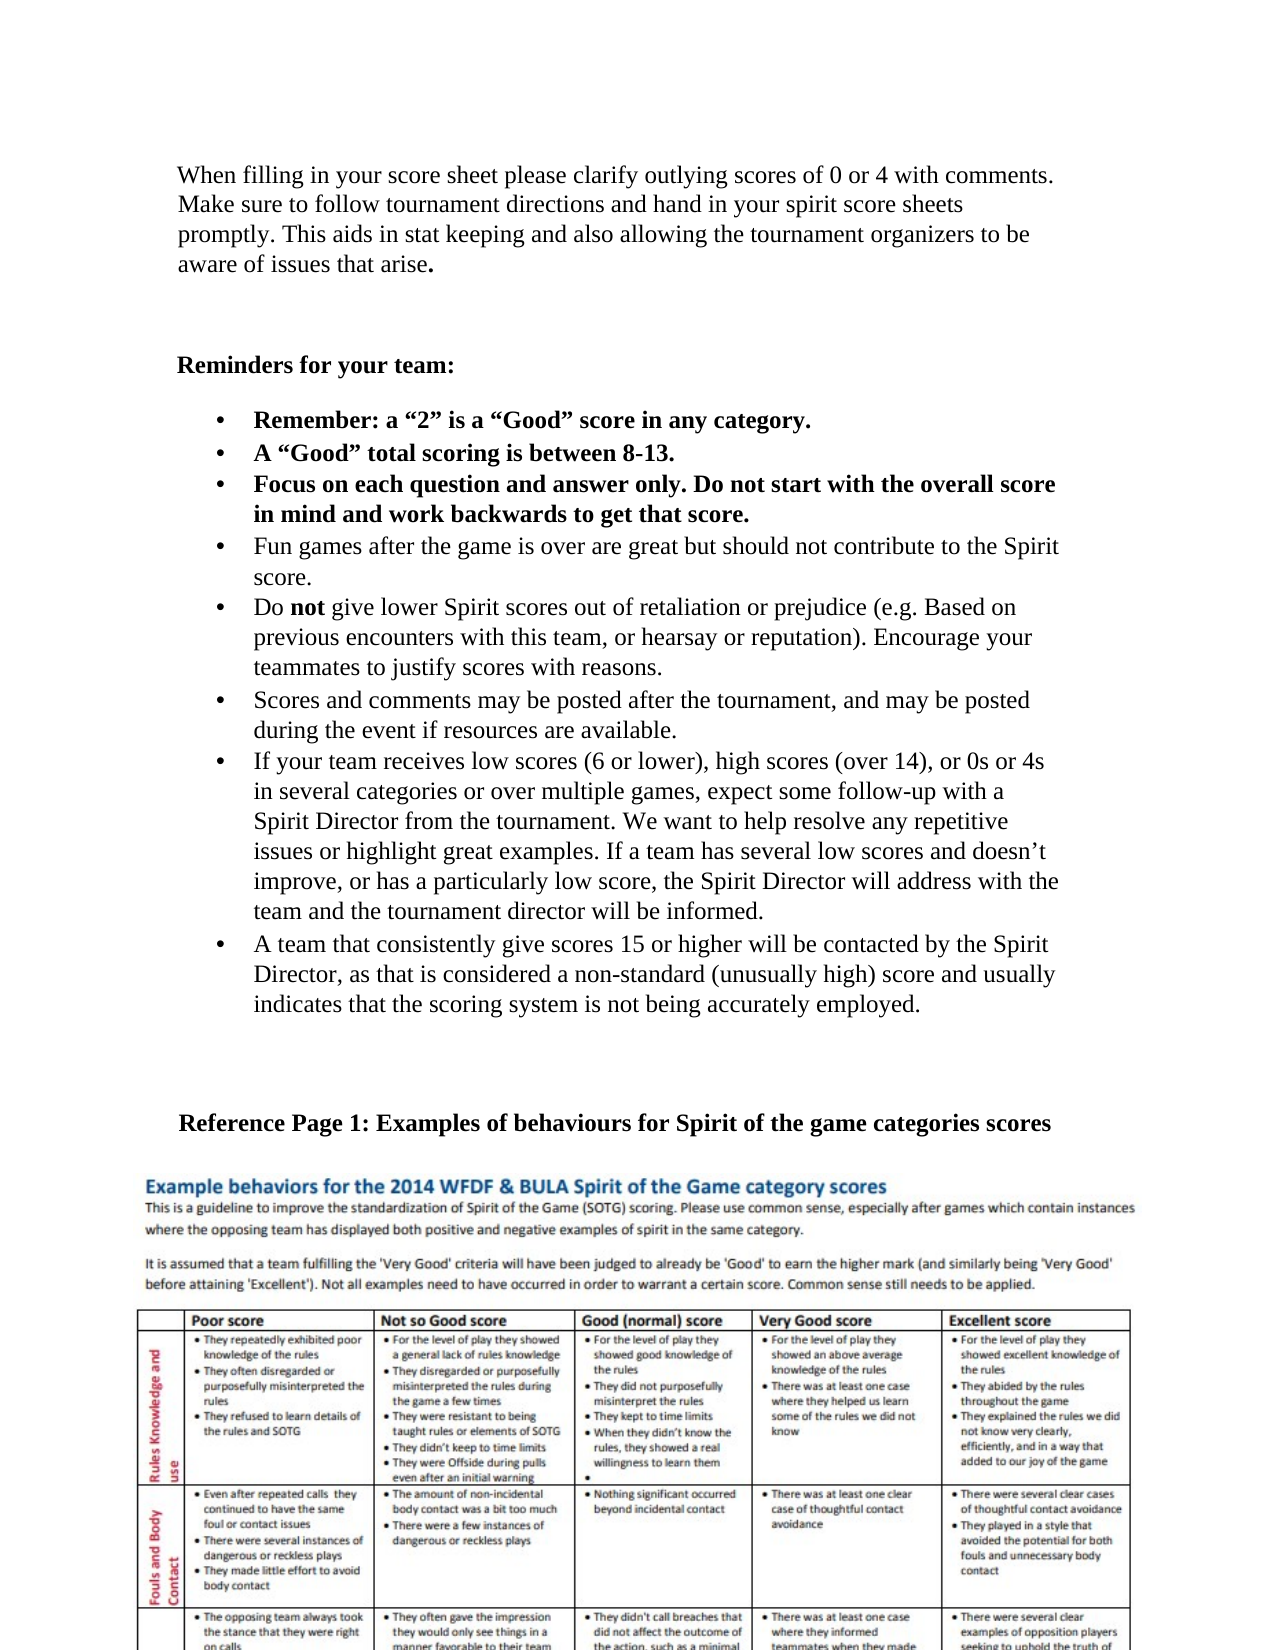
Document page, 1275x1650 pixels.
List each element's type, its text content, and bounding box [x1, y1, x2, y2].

list If your team receives low scores (6 or lower), high scores (over 14), or 0s or 4s in several categories or over multiple games, expect some follow-up with a Spirit Director from the tournament. We want to help resolve any repetitive issues or highlight great examples. If a team has several low scores and doesn’t improve, or has a particularly low score, the Spirit Director will address with the team and the tournament director will be informed. [216, 746, 1065, 925]
text When filling in your score sheet please clarify outlying scores of 0 or 4 with comments. Make sure to follow tournament directions and hand in your spirit score sheets promptly. This aids in stat keeping and also allowing the tournament organizers to be aware of issues that arise. [177, 160, 1065, 277]
picture [133, 1173, 1142, 1650]
list A “Good” total scoring is between 8-13. [216, 438, 1065, 467]
list Do not give lower Spirit scores out of retaliation or prejudice (e.g. Based on previous encounters with this team, or hearsay or reputation). Encourage your teammates to justify scores with reasons. [216, 592, 1065, 681]
list Fun games after the game is over are great but should not contribute to the Spirit score. [216, 531, 1065, 590]
list Focus on each question and answer only. Do not start with the overall score in mind and work backwards to get that score. [216, 469, 1065, 528]
list Scores and comments may be posted after the tournament, and may be posted during the event if resources are available. [216, 685, 1065, 744]
text Reference Page 1: Examples of behaviours for Spirit of the game categories scores [178, 1108, 1123, 1136]
text Reminders for your team: [177, 351, 1109, 379]
list Remember: a “2” is a “Good” score in any category. [216, 405, 1065, 434]
list A team that consistently give scores 15 or higher will be contacted by the Spirit Director, as that is considered a non-standard (unusually high) score and usually indicates that the scoring system is not being accurately employed. [216, 929, 1065, 1018]
